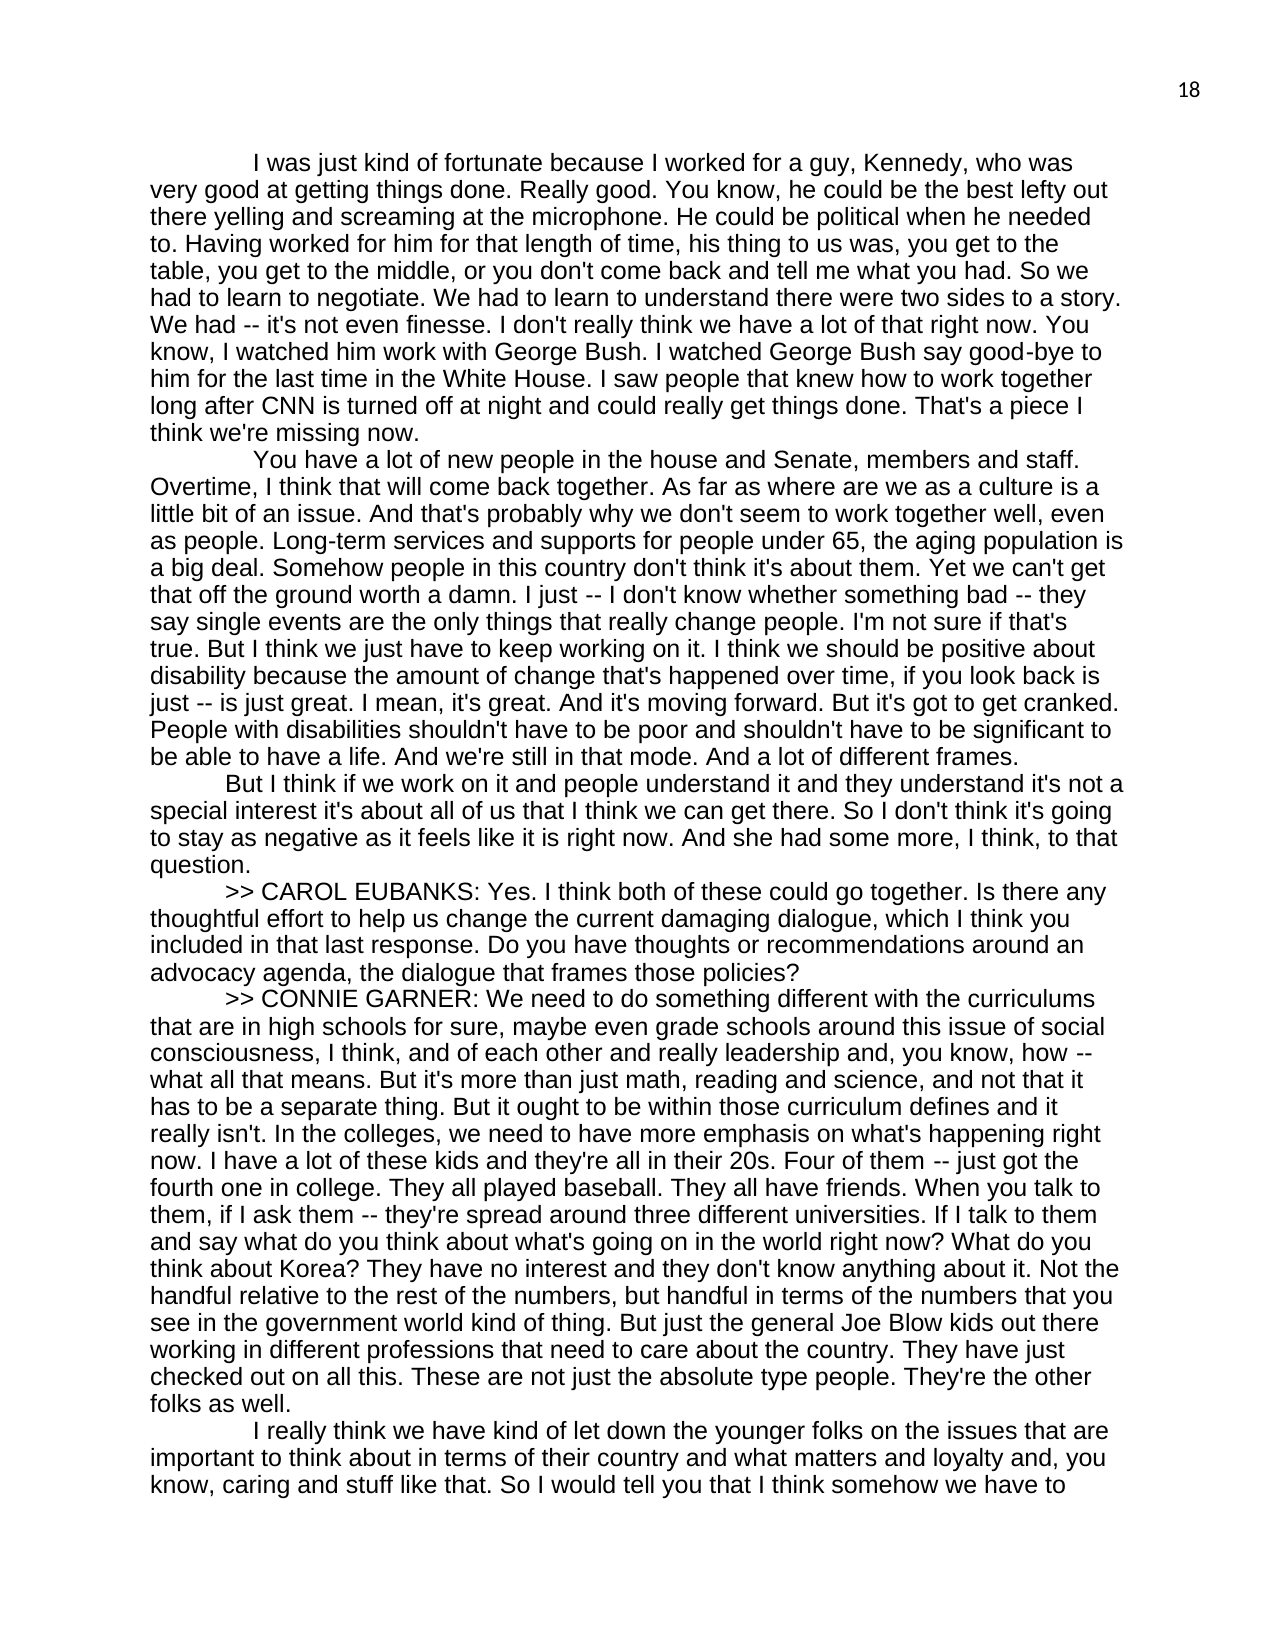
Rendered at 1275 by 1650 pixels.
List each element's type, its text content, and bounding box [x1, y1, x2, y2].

text >> CAROL EUBANKS: Yes. I think both of these could go together. Is there any thoughtful effort to help us change the current damaging dialogue, which I think you included in that last response. Do you have thoughts or recommendations around an advocacy agenda, the dialogue that frames those policies? [150, 878, 1125, 986]
text But I think if we work on it and people understand it and they understand it's not a special interest it's about all of us that I think we can get there. So I don't think it's going to stay as negative as it feels like it is right now. And she had some more, I think, to that question. [150, 771, 1125, 878]
text >> CONNIE GARNER: We need to do something different with the curriculums that are in high schools for sure, maybe even grade schools around this issue of social consciousness, I think, and of each other and really leadership and, you know, how -- what all that means. But it's more than just math, reading and science, and not that it has to be a separate thing. But it ought to be within those curriculum defines and it really isn't. In the colleges, we need to have more emphasis on what's happening right now. I have a lot of these kids and they're all in their 20s. Four of them -- just got the fourth one in college. They all played baseball. They all have friends. When you talk to them, if I ask them -- they're spread around three different universities. If I talk to them and say what do you think about what's going on in the world right now? What do you think about Korea? They have no interest and they don't know anything about it. Not the handful relative to the rest of the numbers, but handful in terms of the numbers that you see in the government world kind of thing. But just the general Joe Blow kids out there working in different professions that need to care about the country. They have just checked out on all this. These are not just the absolute type people. They're the other folks as well. [150, 986, 1125, 1418]
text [150, 1418, 1125, 1499]
text You have a lot of new people in the house and Senate, members and staff. Overtime, I think that will come back together. As far as where are we as a culture is a little bit of an issue. And that's probably why we don't seem to work together well, even as people. Long-term services and supports for people under 65, the aging population is a big deal. Somehow people in this country don't think it's about them. Yet we can't get that off the ground worth a damn. I just -- I don't know whether something bad -- they say single events are the only things that really change people. I'm not sure if that's true. But I think we just have to keep working on it. I think we should be positive about disability because the amount of change that's happened over time, if you look back is just -- is just great. I mean, it's great. And it's moving forward. But it's got to get cranked. People with disabilities shouldn't have to be poor and shouldn't have to be significant to be able to have a life. And we're still in that mode. And a lot of different frames. [150, 447, 1125, 771]
text I was just kind of fortunate because I worked for a guy, Kennedy, who was very good at getting things done. Really good. You know, he could be the best lefty out there yelling and screaming at the microphone. He could be political when he needed to. Having worked for him for that length of time, his thing to us was, you get to the table, you get to the middle, or you don't come back and tell me what you had. So we had to learn to negotiate. We had to learn to understand there were two sides to a story. We had -- it's not even finesse. I don't really think we have a lot of that right now. You know, I watched him work with George Bush. I watched George Bush say good-bye to him for the last time in the White House. I saw people that knew how to work together long after CNN is turned off at night and could really get things done. That's a piece I think we're missing now. [150, 150, 1125, 447]
